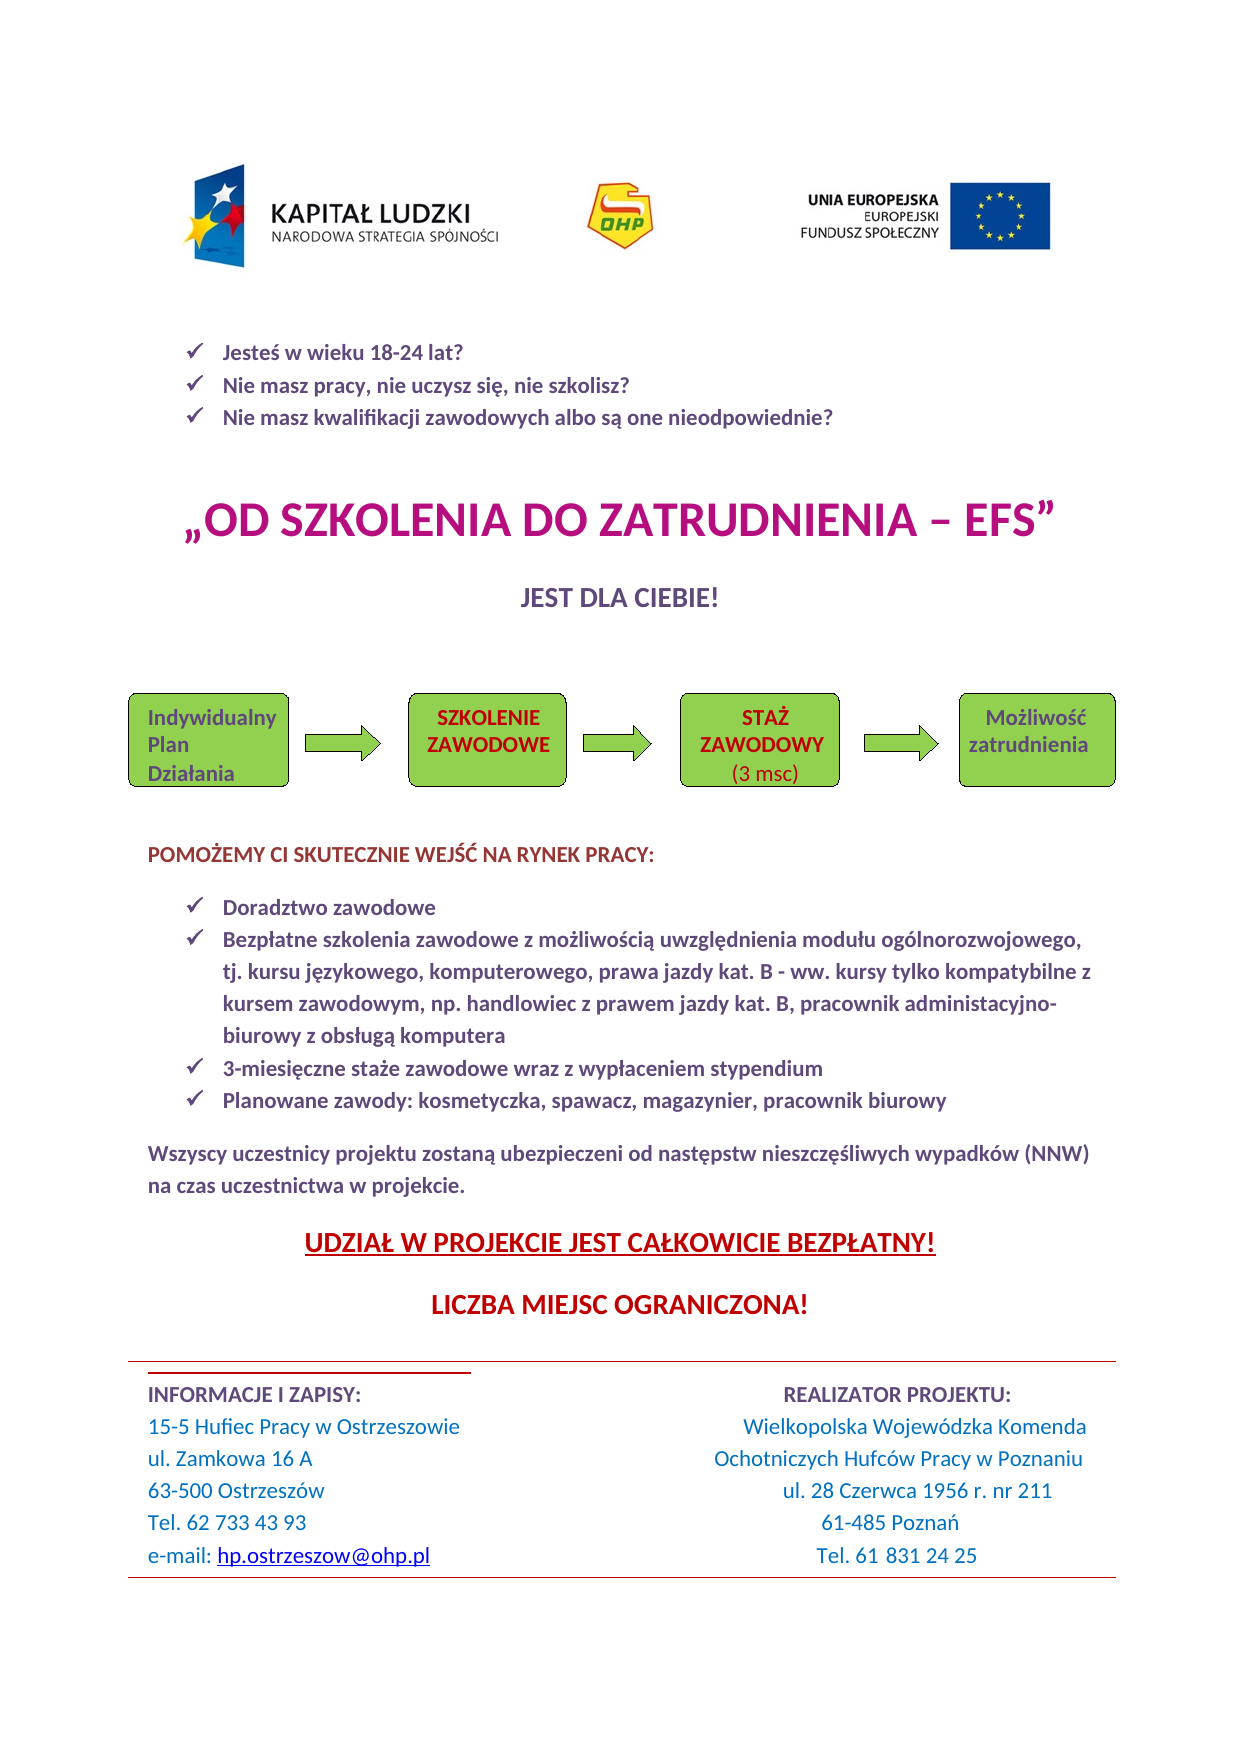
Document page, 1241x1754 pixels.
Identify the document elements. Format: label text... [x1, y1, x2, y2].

text JEST DLA CIEBIE! [148, 579, 1093, 615]
text LICZBA MIEJSC OGRANICZONA! [148, 1286, 1093, 1321]
list Planowane zawody: kosmetyczka, spawacz, magazynier, pracownik biurowy [185, 1086, 1093, 1114]
text INFORMACJE I ZAPISY: REALIZATOR PROJEKTU: [148, 1380, 1093, 1408]
text UDZIAŁ W PROJEKCIE JEST CAŁKOWICIE BEZPŁATNY! [148, 1224, 1093, 1260]
text Działania (3 msc) [148, 759, 1093, 787]
list Nie masz pracy, nie uczysz się, nie szkolisz? [185, 371, 1093, 399]
list Bezpłatne szkolenia zawodowe z możliwością uwzględnienia modułu ogólnorozwojowego, tj. kursu językowego, komputerowego, prawa jazdy kat. B - ww. kursy tylko kompatybilne z kursem zawodowym, np. handlowiec z prawem jazdy kat. B, pracownik administacyjno-biurowy z obsługą komputera [185, 925, 1093, 1049]
list Jesteś w wieku 18-24 lat? [185, 338, 1093, 367]
picture [147, 147, 1093, 282]
text e-mail: hp.ostrzeszow@ohp.pl Tel. 61 831 24 25 [148, 1541, 1093, 1569]
list Nie masz kwalifikacji zawodowych albo są one nieodpowiednie? [185, 403, 1093, 431]
text POMOŻEMY CI SKUTECZNIE WEJŚĆ NA RYNEK PRACY: [148, 840, 1093, 868]
list 3-miesięczne staże zawodowe wraz z wypłaceniem stypendium [185, 1054, 1093, 1082]
text 63-500 Ostrzeszów ul. 28 Czerwca 1956 r. nr 211 [148, 1476, 1093, 1504]
text Plan ZAWODOWE ZAWODOWY zatrudnienia [148, 731, 361, 759]
text ul. Zamkowa 16 A Ochotniczych Hufców Pracy w Poznaniu [148, 1444, 1093, 1472]
list Doradztwo zawodowe [185, 893, 1093, 921]
text Plan ZAWODOWE ZAWODOWY zatrudnienia [637, 731, 919, 759]
text Indywidualny SZKOLENIE STAŻ Możliwość [148, 703, 1093, 731]
text Plan ZAWODOWE ZAWODOWY zatrudnienia [923, 731, 1093, 759]
text „OD SZKOLENIA DO ZATRUDNIENIA – EFS” [148, 488, 1093, 549]
text Tel. 62 733 43 93 61-485 Poznań [148, 1508, 1093, 1537]
text Plan ZAWODOWE ZAWODOWY zatrudnienia [365, 731, 633, 759]
text Wszyscy uczestnicy projektu zostaną ubezpieczeni od następstw nieszczęśliwych wypadków (NNW) na czas uczestnictwa w projekcie. [148, 1139, 1093, 1199]
text 15-5 Hufiec Pracy w Ostrzeszowie Wielkopolska Wojewódzka Komenda [148, 1412, 1093, 1440]
